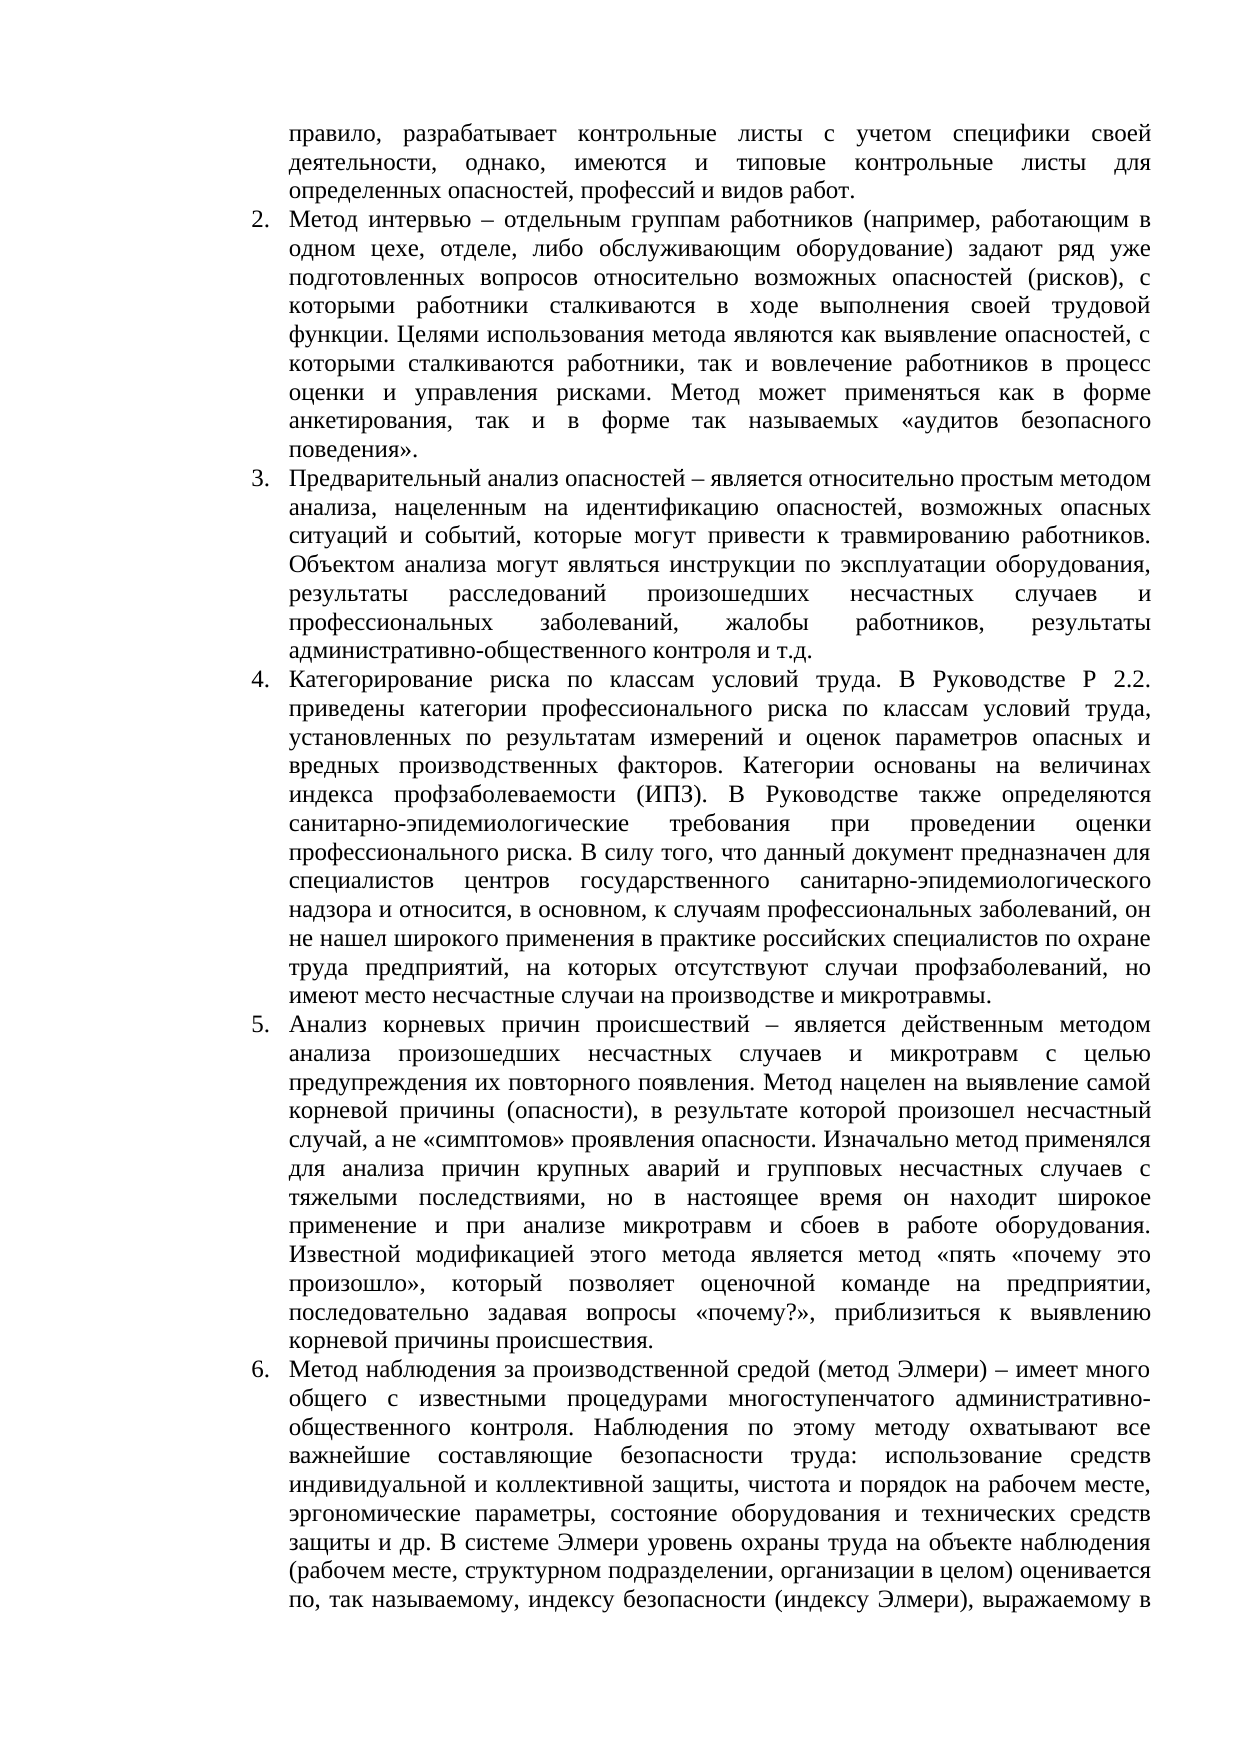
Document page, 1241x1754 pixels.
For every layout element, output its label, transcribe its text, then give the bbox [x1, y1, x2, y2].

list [251, 118, 1152, 204]
list Анализ корневых причин происшествий – является действенным методом анализа произошедших несчастных случаев и микротравм с целью предупреждения их повторного появления. Метод нацелен на выявление самой корневой причины (опасности), в результате которой произошел несчастный случай, а не «симптомов» проявления опасности. Изначально метод применялся для анализа причин крупных аварий и групповых несчастных случаев с тяжелыми последствиями, но в настоящее время он находит широкое применение и при анализе микротравм и сбоев в работе оборудования. Известной модификацией этого метода является метод «пять «почему это произошло», который позволяет оценочной команде на предприятии, последовательно задавая вопросы «почему?», приблизиться к выявлению корневой причины происшествия. [251, 1009, 1152, 1354]
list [251, 1354, 1152, 1613]
list Категорирование риска по классам условий труда. В Руководстве Р 2.2. приведены категории профессионального риска по классам условий труда, установленных по результатам измерений и оценок параметров опасных и вредных производственных факторов. Категории основаны на величинах индекса профзаболеваемости (ИПЗ). В Руководстве также определяются санитарно-эпидемиологические требования при проведении оценки профессионального риска. В силу того, что данный документ предназначен для специалистов центров государственного санитарно-эпидемиологического надзора и относится, в основном, к случаям профессиональных заболеваний, он не нашел широкого применения в практике российских специалистов по охране труда предприятий, на которых отсутствуют случаи профзаболеваний, но имеют место несчастные случаи на производстве и микротравмы. [251, 664, 1152, 1009]
list Предварительный анализ опасностей – является относительно простым методом анализа, нацеленным на идентификацию опасностей, возможных опасных ситуаций и событий, которые могут привести к травмированию работников. Объектом анализа могут являться инструкции по эксплуатации оборудования, результаты расследований произошедших несчастных случаев и профессиональных заболеваний, жалобы работников, результаты административно-общественного контроля и т.д. [251, 463, 1152, 664]
list Метод интервью – отдельным группам работников (например, работающим в одном цехе, отделе, либо обслуживающим оборудование) задают ряд уже подготовленных вопросов относительно возможных опасностей (рисков), с которыми работники сталкиваются в ходе выполнения своей трудовой функции. Целями использования метода являются как выявление опасностей, с которыми сталкиваются работники, так и вовлечение работников в процесс оценки и управления рисками. Метод может применяться как в форме анкетирования, так и в форме так называемых «аудитов безопасного поведения». [251, 204, 1152, 463]
